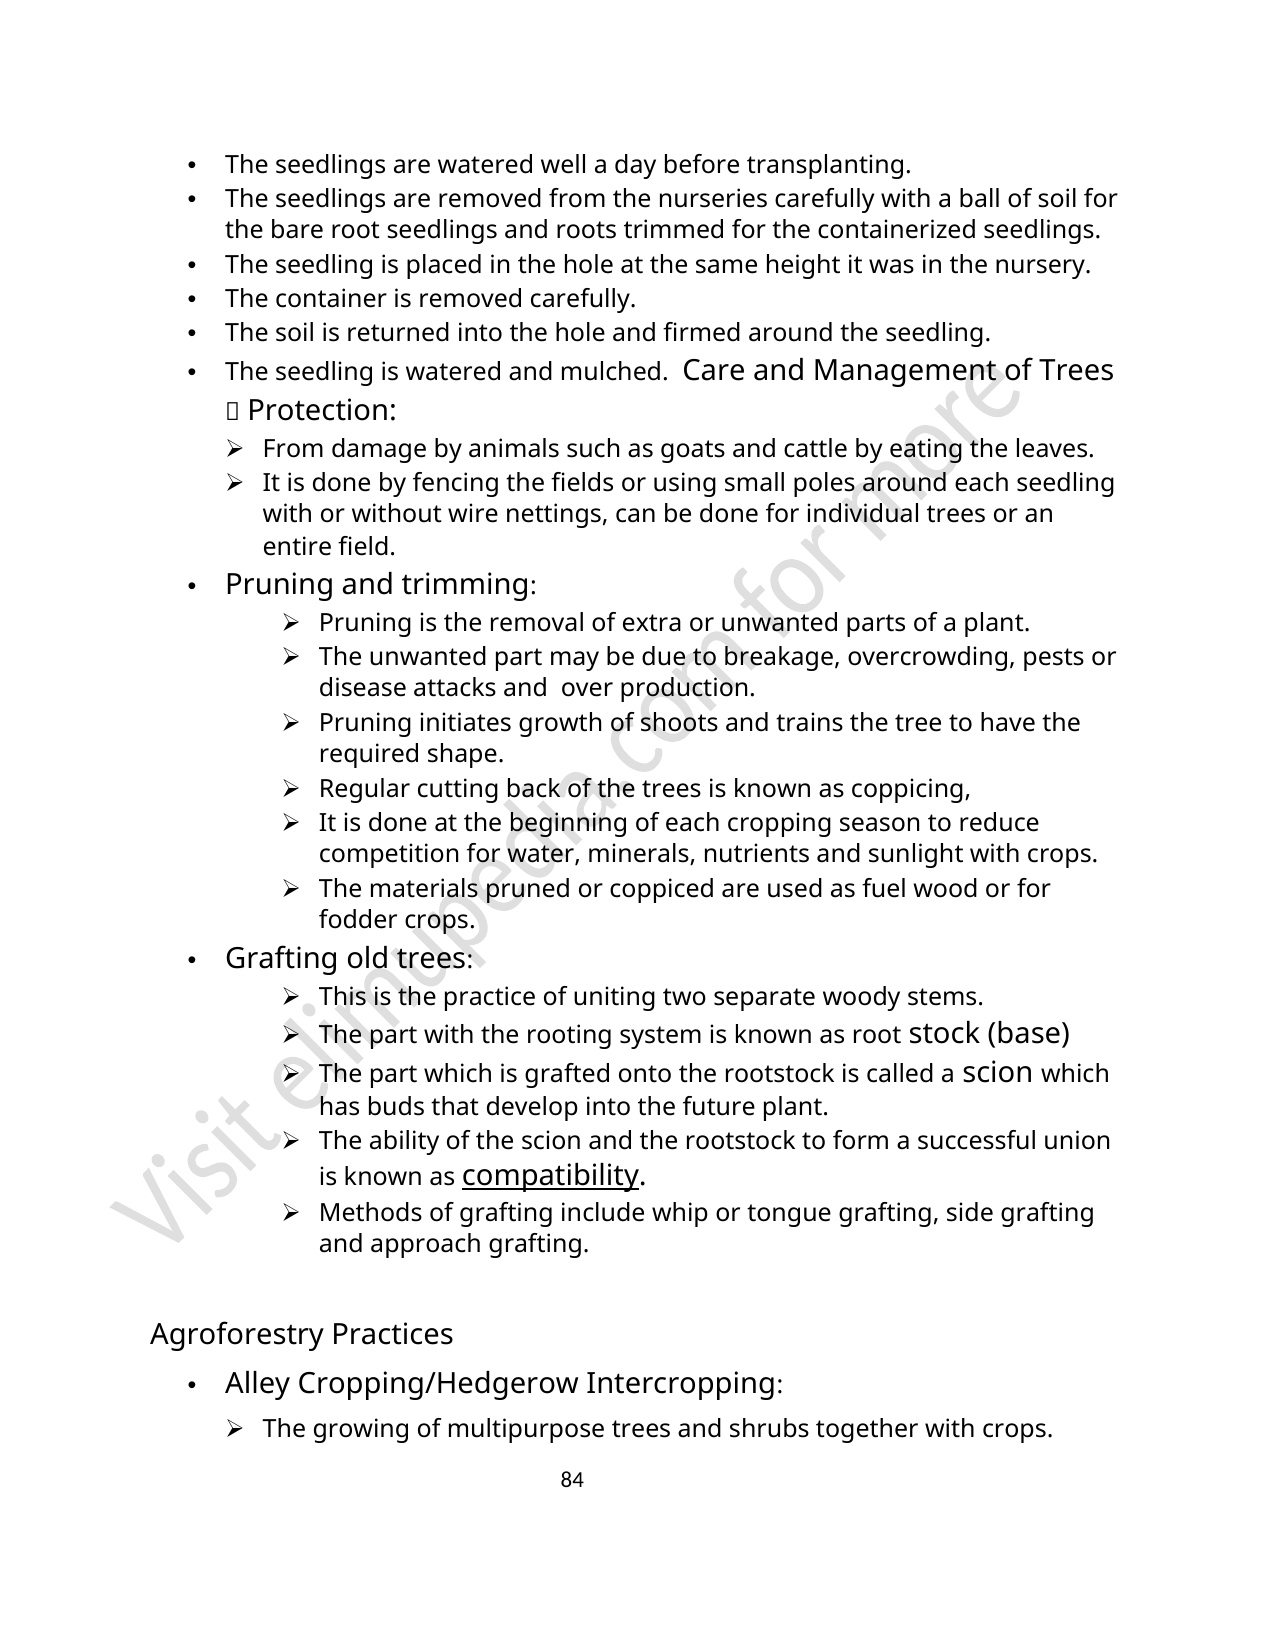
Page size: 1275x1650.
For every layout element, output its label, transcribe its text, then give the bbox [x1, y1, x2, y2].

list The soil is returned into the hole and firmed around the seedling. [187, 315, 1125, 347]
list The part with the rooting system is known as root stock (base) [281, 1013, 1125, 1051]
list The seedlings are removed from the nurseries carefully with a ball of soil for the bare root seedlings and roots trimmed for the containerized seedlings. [187, 182, 1125, 246]
list Pruning and trimming: [187, 564, 1125, 603]
list Pruning initiates growth of shoots and trains the tree to have the required shape. [281, 706, 1125, 770]
list Grafting old trees: [187, 938, 1125, 977]
list The part which is grafted onto the rootstock is called a scion which has buds that develop into the future plant. [281, 1052, 1125, 1122]
text Agroforestry Practices [150, 1313, 1127, 1353]
list The unwanted part may be due to breakage, overcrowding, pests or disease attacks and over production. [281, 639, 1125, 704]
list The materials pruned or coppiced are used as fuel wood or for fodder crops. [281, 872, 1125, 936]
list Methods of grafting include whip or tongue grafting, side grafting and approach grafting. [281, 1195, 1125, 1260]
list It is done by fencing the fields or using small poles around each seedling with or without wire nettings, can be done for individual trees or an entire field. [225, 465, 1125, 562]
list The seedling is placed in the hole at the same height it was in the nursery. [187, 248, 1125, 280]
list The container is removed carefully. [187, 281, 1125, 314]
list From damage by animals such as goats and cattle by eating the leaves. [225, 431, 1125, 464]
list Alley Cropping/Hedgerow Intercropping: [187, 1363, 1125, 1402]
list The growing of multipurpose trees and shrubs together with crops. [225, 1411, 1125, 1444]
list The ability of the scion and the rootstock to form a successful union is known as compatibility. [281, 1124, 1125, 1194]
list The seedling is watered and mulched. Care and Management of Trees  Protection: [187, 349, 1125, 429]
list It is done at the beginning of each cropping season to reduce competition for water, minerals, nutrients and sunlight with crops. [281, 805, 1125, 870]
list This is the practice of uniting two separate woody stems. [281, 980, 1125, 1012]
list The seedlings are watered well a day before transplanting. [187, 148, 1125, 180]
list Regular cutting back of the trees is known as coppicing, [281, 772, 1125, 804]
list Pruning is the removal of extra or unwanted parts of a plant. [281, 606, 1125, 638]
